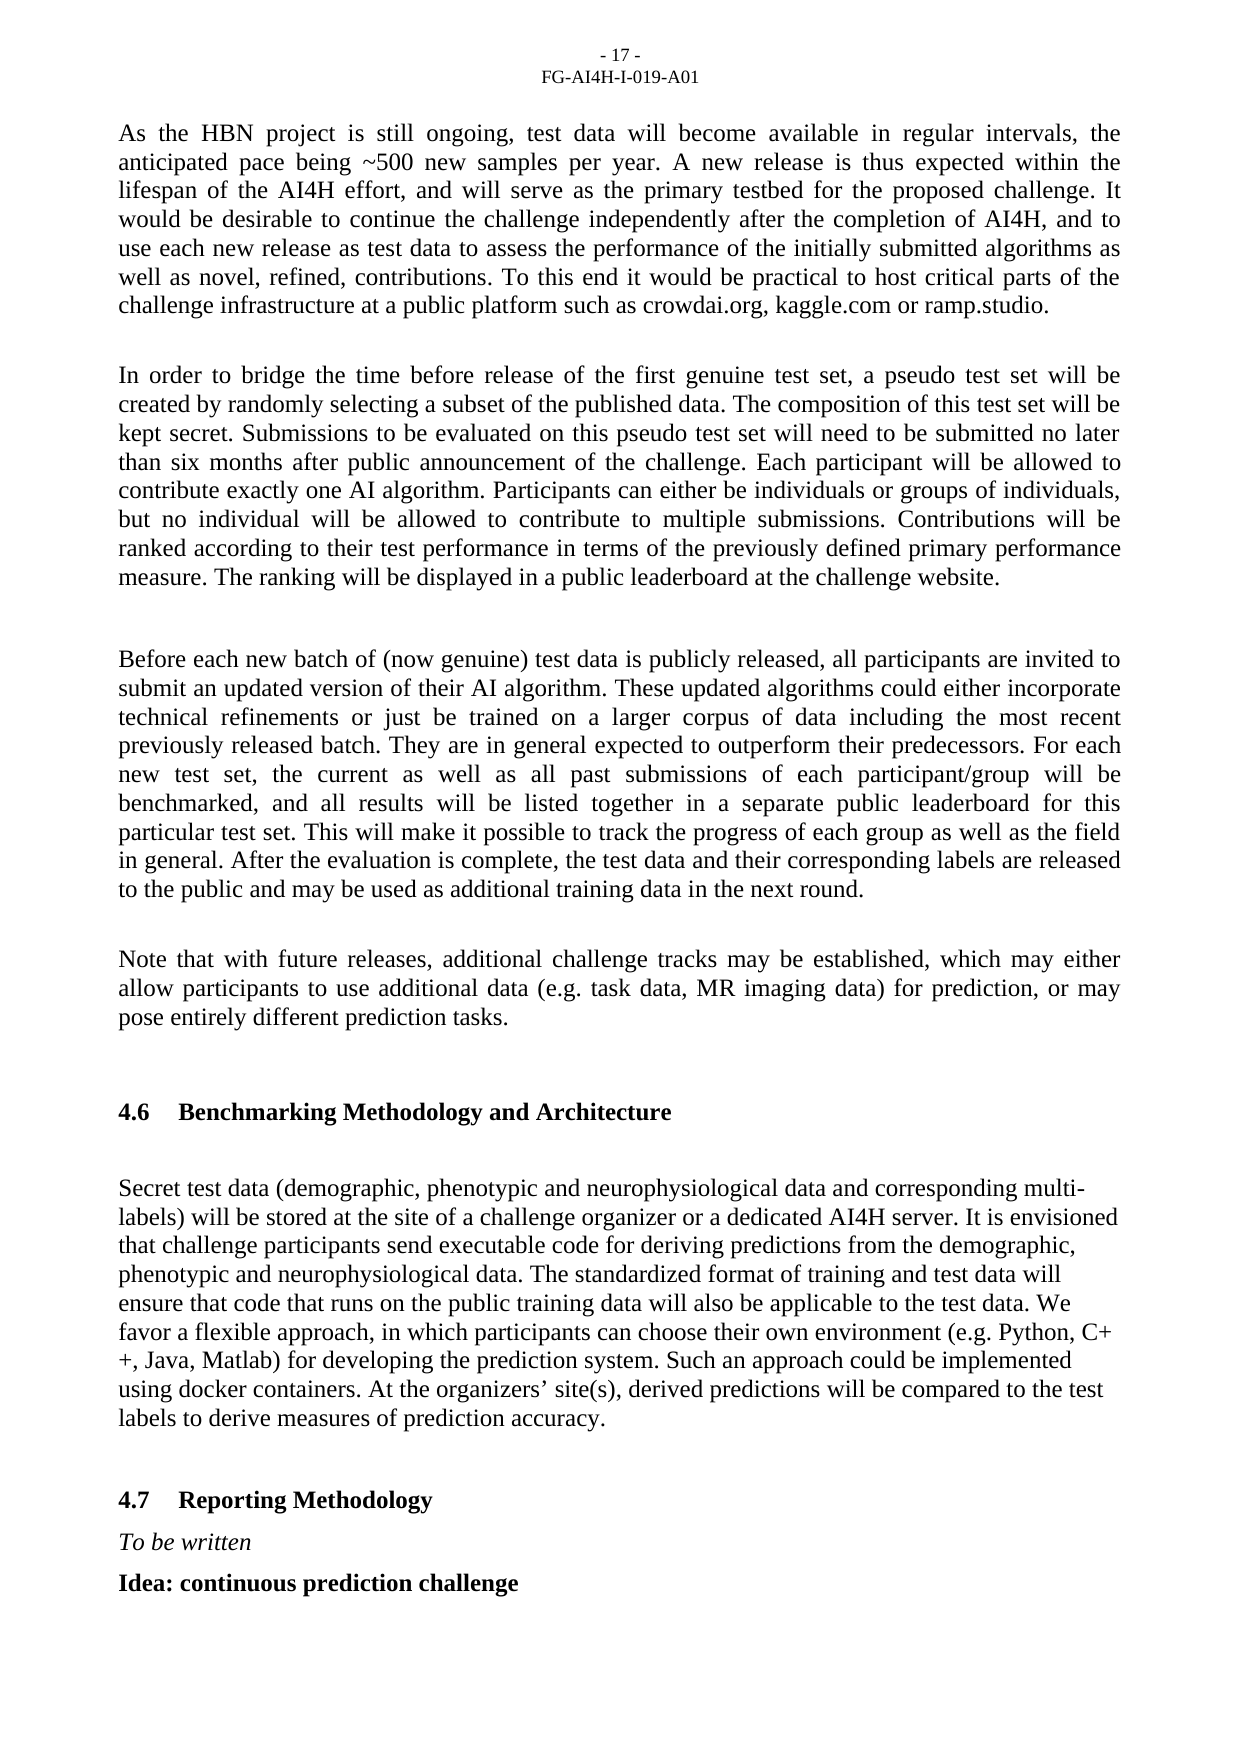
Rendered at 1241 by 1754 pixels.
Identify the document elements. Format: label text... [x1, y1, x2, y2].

text To be written [118, 1527, 1122, 1556]
text Idea: continuous prediction challenge [118, 1568, 1122, 1597]
text In order to bridge the time before release of the first genuine test set, a pseudo test set will be created by randomly selecting a subset of the published data. The composition of this test set will be kept secret. Submissions to be evaluated on this pseudo test set will need to be submitted no later than six months after public announcement of the challenge. Each participant will be allowed to contribute exactly one AI algorithm. Participants can either be individuals or groups of individuals, but no individual will be allowed to contribute to multiple submissions. Contributions will be ranked according to their test performance in terms of the previously defined primary performance measure. The ranking will be displayed in a public leaderboard at the challenge website. [118, 361, 1122, 591]
subtitle Benchmarking Methodology and Architecture [118, 1097, 1122, 1126]
text As the HBN project is still ongoing, test data will become available in regular intervals, the anticipated pace being ~500 new samples per year. A new release is thus expected within the lifespan of the AI4H effort, and will serve as the primary testbed for the proposed challenge. It would be desirable to continue the challenge independently after the completion of AI4H, and to use each new release as test data to assess the performance of the initially submitted algorithms as well as novel, refined, contributions. To this end it would be practical to host critical parts of the challenge infrastructure at a public platform such as crowdai.org, kaggle.com or ramp.studio. [118, 118, 1122, 319]
text Before each new batch of (now genuine) test data is publicly released, all participants are invited to submit an updated version of their AI algorithm. These updated algorithms could either incorporate technical refinements or just be trained on a larger corpus of data including the most recent previously released batch. They are in general expected to outperform their predecessors. For each new test set, the current as well as all past submissions of each participant/group will be benchmarked, and all results will be listed together in a separate public leaderboard for this particular test set. This will make it possible to track the progress of each group as well as the field in general. After the evaluation is complete, the test data and their corresponding labels are released to the public and may be used as additional training data in the next round. [118, 644, 1122, 903]
text Note that with future releases, additional challenge tracks may be established, which may either allow participants to use additional data (e.g. task data, MR imaging data) for prediction, or may pose entirely different prediction tasks. [118, 944, 1122, 1031]
subtitle Reporting Methodology [118, 1486, 1122, 1514]
text Secret test data (demographic, phenotypic and neurophysiological data and corresponding multi-labels) will be stored at the site of a challenge organizer or a dedicated AI4H server. It is envisioned that challenge participants send executable code for deriving predictions from the demographic, phenotypic and neurophysiological data. The standardized format of training and test data will ensure that code that runs on the public training data will also be applicable to the test data. We favor a flexible approach, in which participants can choose their own environment (e.g. Python, C++, Java, Matlab) for developing the prediction system. Such an approach could be implemented using docker containers. At the organizers’ site(s), derived predictions will be compared to the test labels to derive measures of prediction accuracy. [118, 1173, 1122, 1432]
